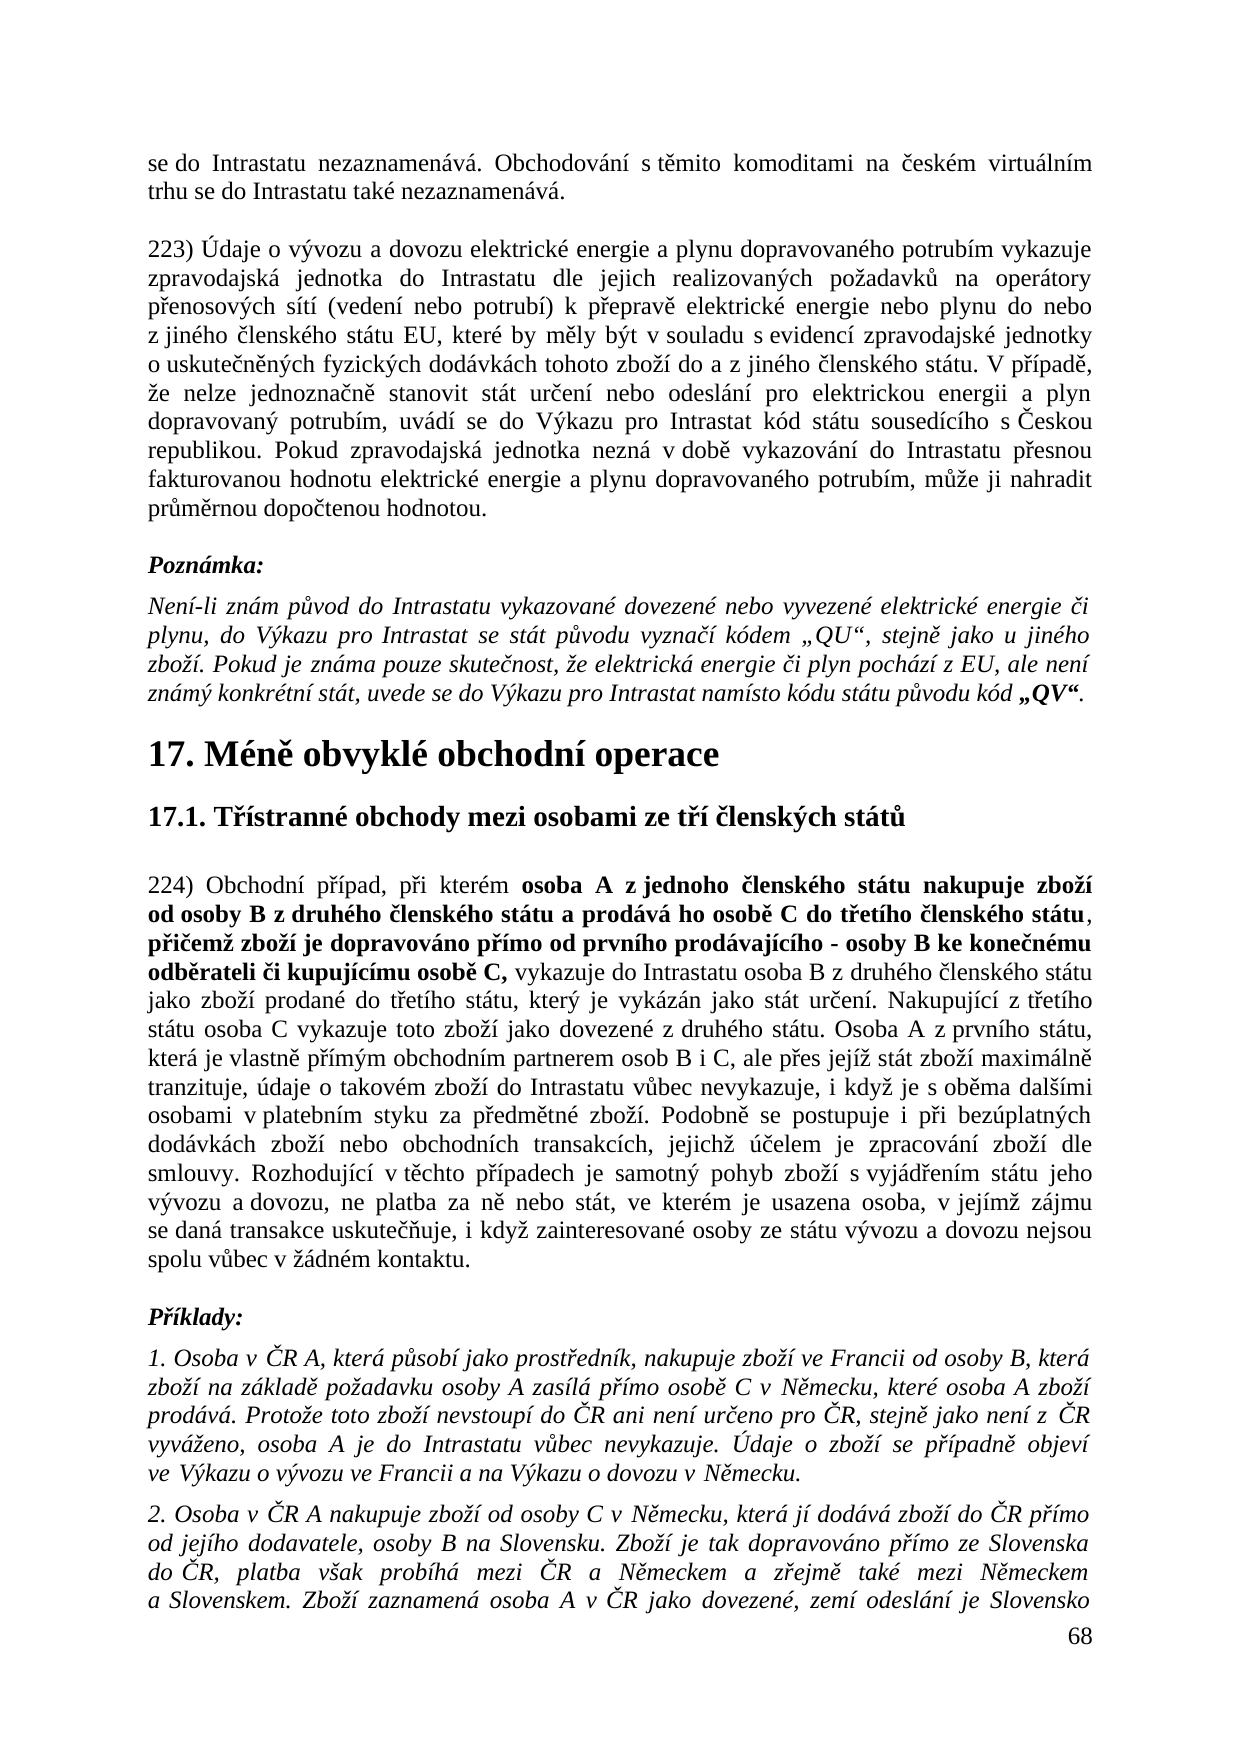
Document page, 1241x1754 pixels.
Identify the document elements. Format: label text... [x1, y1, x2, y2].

text Poznámka: [148, 550, 1092, 579]
text Není-li znám původ do Intrastatu vykazované dovezené nebo vyvezené elektrické energie či plynu, do Výkazu pro Intrastat se stát původu vyznačí kódem „QU“, stejně jako u jiného zboží. Pokud je známa pouze skutečnost, že elektrická energie či plyn pochází z EU, ale není známý konkrétní stát, uvede se do Výkazu pro Intrastat namísto kódu státu původu kód „QV“. [148, 591, 1092, 706]
subtitle 17. Méně obvyklé obchodní operace [148, 731, 1092, 774]
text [148, 1499, 1092, 1614]
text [148, 148, 1092, 205]
subtitle 17.1. Třístranné obchody mezi osobami ze tří členských států [148, 799, 1092, 833]
text Příklady: [148, 1302, 1092, 1331]
text 224) Obchodní případ, při kterém osoba A z jednoho členského státu nakupuje zboží od osoby B z druhého členského státu a prodává ho osobě C do třetího členského státu, přičemž zboží je dopravováno přímo od prvního prodávajícího - osoby B ke konečnému odběrateli či kupujícímu osobě C, vykazuje do Intrastatu osoba B z druhého členského státu jako zboží prodané do třetího státu, který je vykázán jako stát určení. Nakupující z třetího státu osoba C vykazuje toto zboží jako dovezené z druhého státu. Osoba A z prvního státu, která je vlastně přímým obchodním partnerem osob B i C, ale přes jejíž stát zboží maximálně tranzituje, údaje o takovém zboží do Intrastatu vůbec nevykazuje, i když je s oběma dalšími osobami v platebním styku za předmětné zboží. Podobně se postupuje i při bezúplatných dodávkách zboží nebo obchodních transakcích, jejichž účelem je zpracování zboží dle smlouvy. Rozhodující v těchto případech je samotný pohyb zboží s vyjádřením státu jeho vývozu a dovozu, ne platba za ně nebo stát, ve kterém je usazena osoba, v jejímž zájmu se daná transakce uskutečňuje, i když zainteresované osoby ze státu vývozu a dovozu nejsou spolu vůbec v žádném kontaktu. [148, 871, 1092, 1273]
text 1. Osoba v ČR A, která působí jako prostředník, nakupuje zboží ve Francii od osoby B, která zboží na základě požadavku osoby A zasílá přímo osobě C v Německu, které osoba A zboží prodává. Protože toto zboží nevstoupí do ČR ani není určeno pro ČR, stejně jako není z ČR vyváženo, osoba A je do Intrastatu vůbec nevykazuje. Údaje o zboží se případně objeví ve Výkazu o vývozu ve Francii a na Výkazu o dovozu v Německu. [148, 1343, 1092, 1487]
text 223) Údaje o vývozu a dovozu elektrické energie a plynu dopravovaného potrubím vykazuje zpravodajská jednotka do Intrastatu dle jejich realizovaných požadavků na operátory přenosových sítí (vedení nebo potrubí) k přepravě elektrické energie nebo plynu do nebo z jiného členského státu EU, které by měly být v souladu s evidencí zpravodajské jednotky o uskutečněných fyzických dodávkách tohoto zboží do a z jiného členského státu. V případě, že nelze jednoznačně stanovit stát určení nebo odeslání pro elektrickou energii a plyn dopravovaný potrubím, uvádí se do Výkazu pro Intrastat kód státu sousedícího s Českou republikou. Pokud zpravodajská jednotka nezná v době vykazování do Intrastatu přesnou fakturovanou hodnotu elektrické energie a plynu dopravovaného potrubím, může ji nahradit průměrnou dopočtenou hodnotou. [148, 234, 1092, 521]
